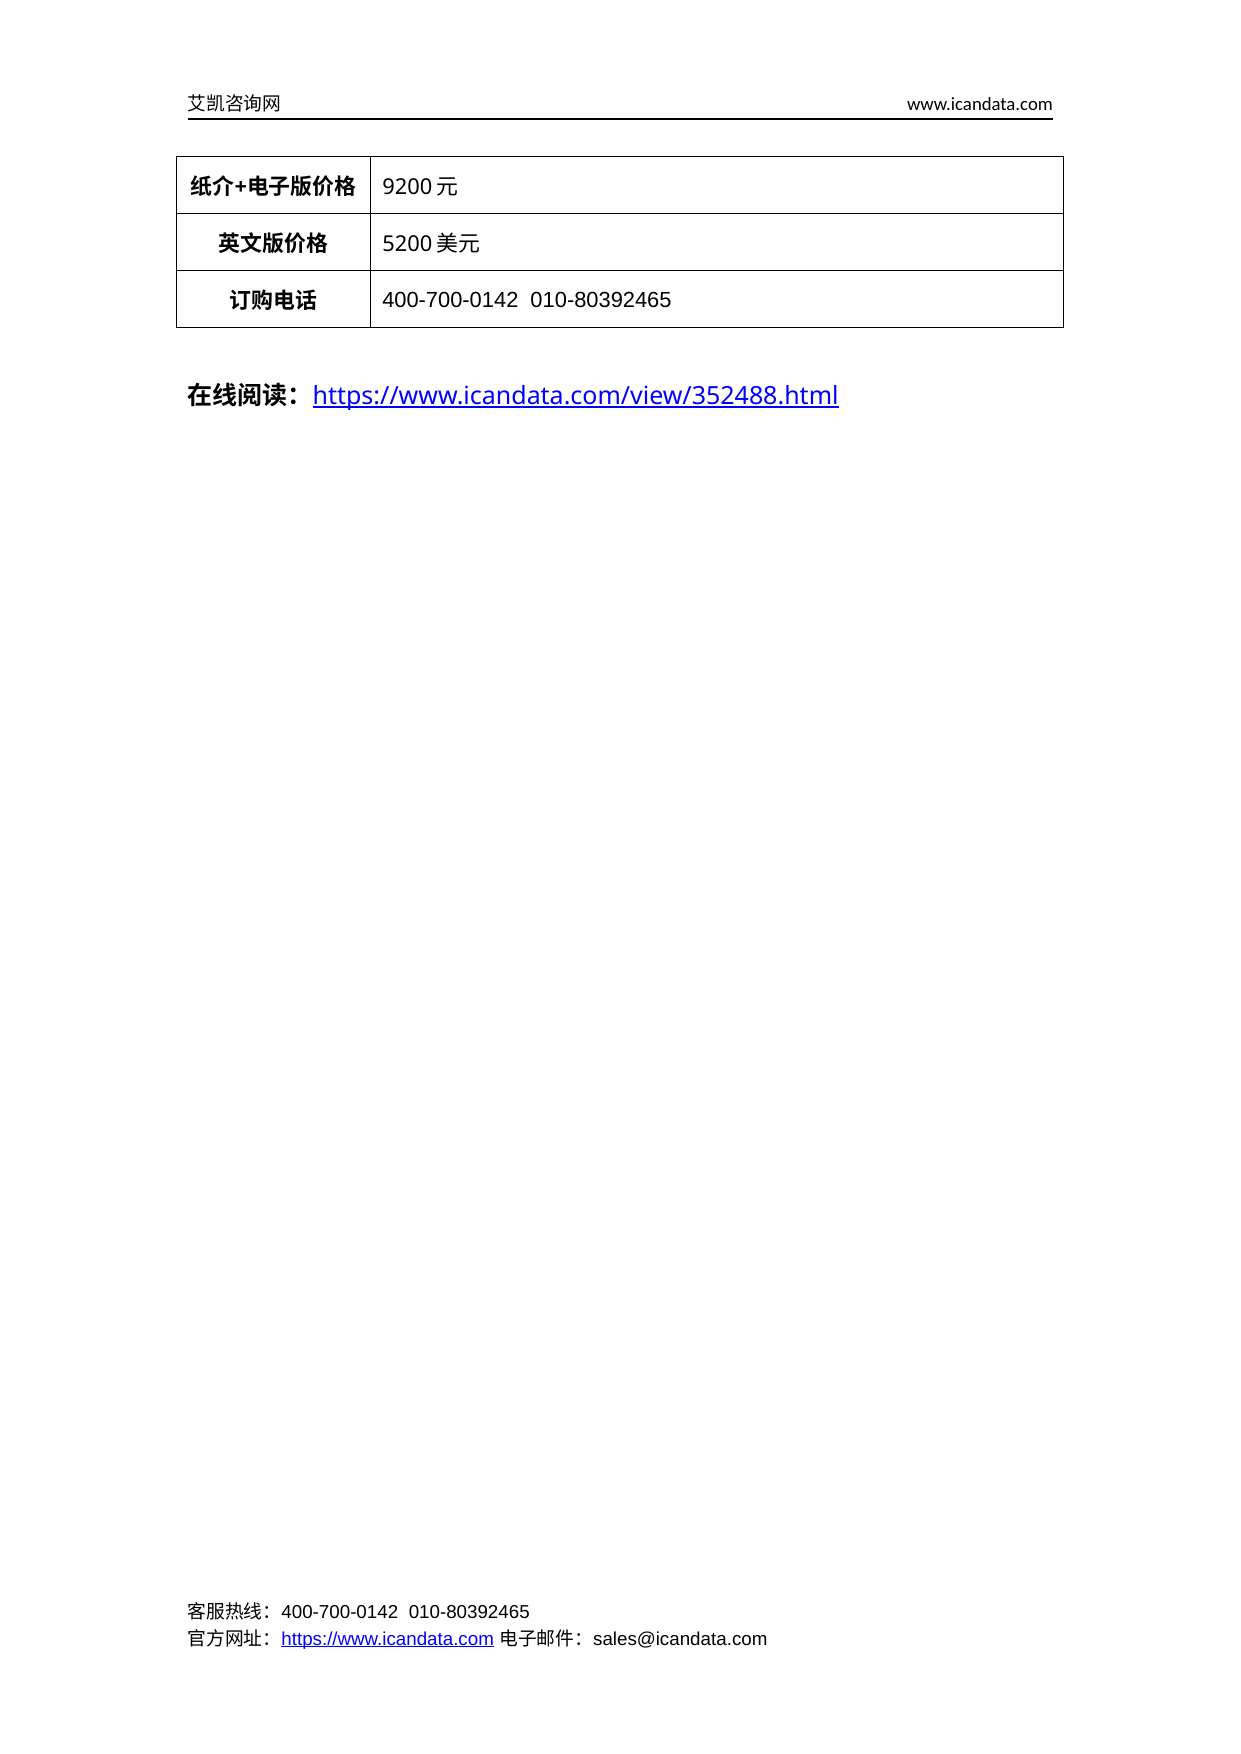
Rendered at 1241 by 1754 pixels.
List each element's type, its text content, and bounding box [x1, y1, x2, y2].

table_cell 英文版价格 [177, 214, 370, 270]
table_cell 5200美元 [371, 214, 1063, 270]
text 在线阅读：https://www.icandata.com/view/352488.html [187, 361, 1053, 426]
table_cell 400-700-0142 010-80392465 [371, 271, 1063, 327]
table_cell 9200元 [371, 157, 1063, 213]
table_cell 纸介+电子版价格 [177, 157, 370, 213]
table_cell 订购电话 [177, 271, 370, 327]
